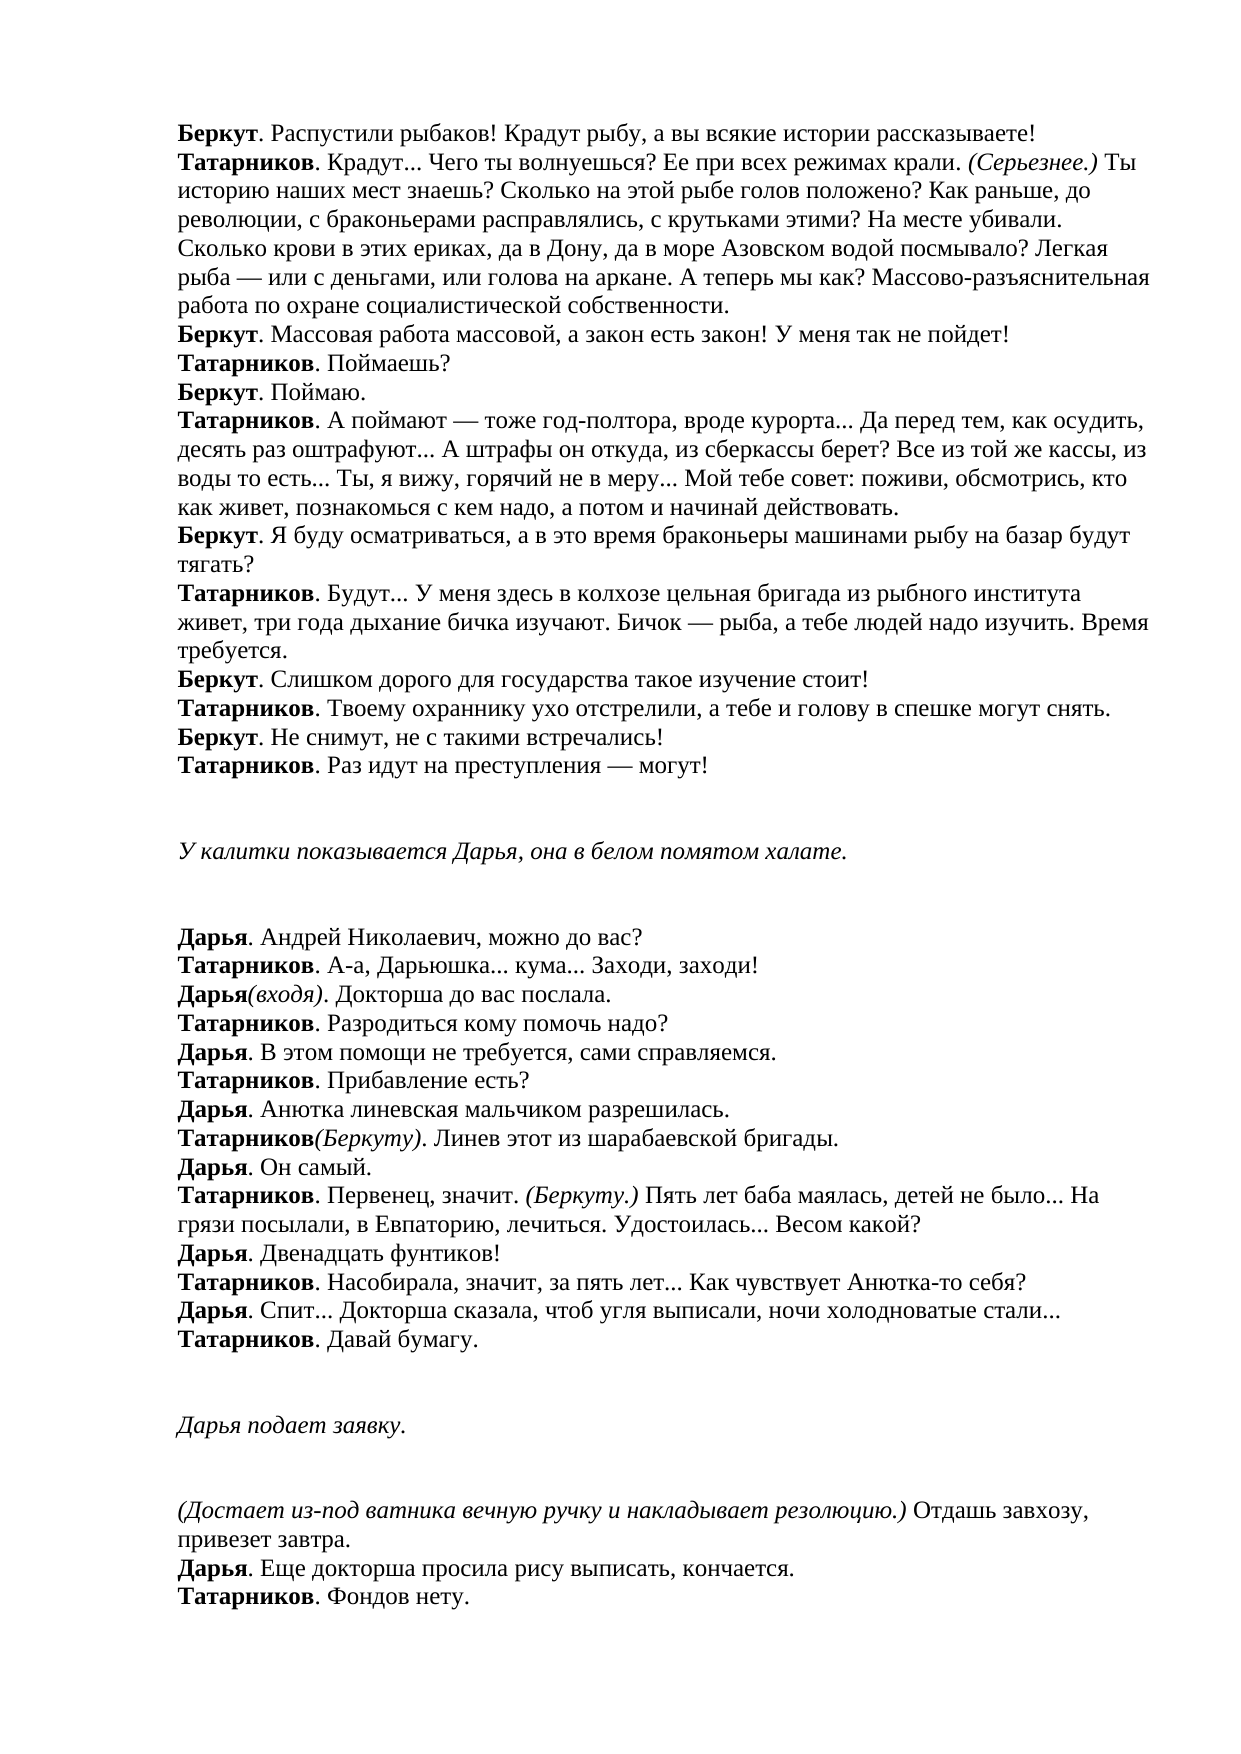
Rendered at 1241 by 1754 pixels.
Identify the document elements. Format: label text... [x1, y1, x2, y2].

text Беркут. Не снимут, не с такими встречались! [177, 722, 1152, 751]
text Татарников(Беркуту). Линев этот из шарабаевской бригады. [177, 1123, 1152, 1152]
text Беркут. Массовая работа массовой, а закон есть закон! У меня так не пойдет! [177, 319, 1152, 348]
text Татарников. Прибавление есть? [177, 1065, 1152, 1094]
text Беркут. Распустили рыбаков! Крадут рыбу, а вы всякие истории рассказываете! [177, 118, 1152, 147]
text Татарников. Твоему охраннику ухо отстрелили, а тебе и голову в спешке могут снять. [177, 693, 1152, 722]
text Дарья(входя). Докторша до вас послала. [177, 979, 1152, 1008]
text Татарников. Поймаешь? [177, 348, 1152, 377]
text Татарников. Крадут... Чего ты волнуешься? Ее при всех режимах крали. (Серьезнее.) Ты историю наших мест знаешь? Сколько на этой рыбе голов положено? Как раньше, до революции, с браконьерами расправлялись, с крутьками этими? На месте убивали. Сколько крови в этих ериках, да в Дону, да в море Азовском водой посмывало? Легкая рыба — или с деньгами, или голова на аркане. А теперь мы как? Массово-разъяснительная работа по охране социалистической собственности. [177, 147, 1152, 319]
text Татарников. А-а, Дарьюшка... кума... Заходи, заходи! [177, 950, 1152, 979]
text У калитки показывается Дарья, она в белом помятом халате. [177, 836, 1152, 865]
text Дарья. Андрей Николаевич, можно до вас? [177, 922, 1152, 950]
text (Достает из-под ватника вечную ручку и накладывает резолюцию.) Отдашь завхозу, привезет завтра. [177, 1495, 1152, 1553]
text Дарья. Анютка линевская мальчиком разрешилась. [177, 1094, 1152, 1123]
text Татарников. Давай бумагу. [177, 1324, 1152, 1353]
text Беркут. Поймаю. [177, 377, 1152, 406]
text Татарников. Первенец, значит. (Беркуту.) Пять лет баба маялась, детей не было... На грязи посылали, в Евпаторию, лечиться. Удостоилась... Весом какой? [177, 1180, 1152, 1238]
text Дарья. Спит... Докторша сказала, чтоб угля выписали, ночи холодноватые стали... [177, 1295, 1152, 1324]
text Татарников. Насобирала, значит, за пять лет... Как чувствует Анютка-то себя? [177, 1267, 1152, 1295]
text Дарья. Еще докторша просила рису выписать, кончается. [177, 1553, 1152, 1581]
text Татарников. Фондов нету. [177, 1581, 1152, 1610]
text Дарья подает заявку. [177, 1410, 1152, 1438]
text Беркут. Слишком дорого для государства такое изучение стоит! [177, 664, 1152, 693]
text Беркут. Я буду осматриваться, а в это время браконьеры машинами рыбу на базар будут тягать? [177, 521, 1152, 578]
text Дарья. Он самый. [177, 1152, 1152, 1180]
text Татарников. Раз идут на преступления — могут! [177, 751, 1152, 779]
text Дарья. Двенадцать фунтиков! [177, 1238, 1152, 1267]
text Татарников. А поймают — тоже год-полтора, вроде курорта... Да перед тем, как осудить, десять раз оштрафуют... А штрафы он откуда, из сберкассы берет? Все из той же кассы, из воды то есть... Ты, я вижу, горячий не в меру... Мой тебе совет: поживи, обсмотрись, кто как живет, познакомься с кем надо, а потом и начинай действовать. [177, 406, 1152, 521]
text Дарья. В этом помощи не требуется, сами справляемся. [177, 1037, 1152, 1065]
text Татарников. Будут... У меня здесь в колхозе цельная бригада из рыбного института живет, три года дыхание бичка изучают. Бичок — рыба, а тебе людей надо изучить. Время требуется. [177, 578, 1152, 664]
text Татарников. Разродиться кому помочь надо? [177, 1008, 1152, 1037]
